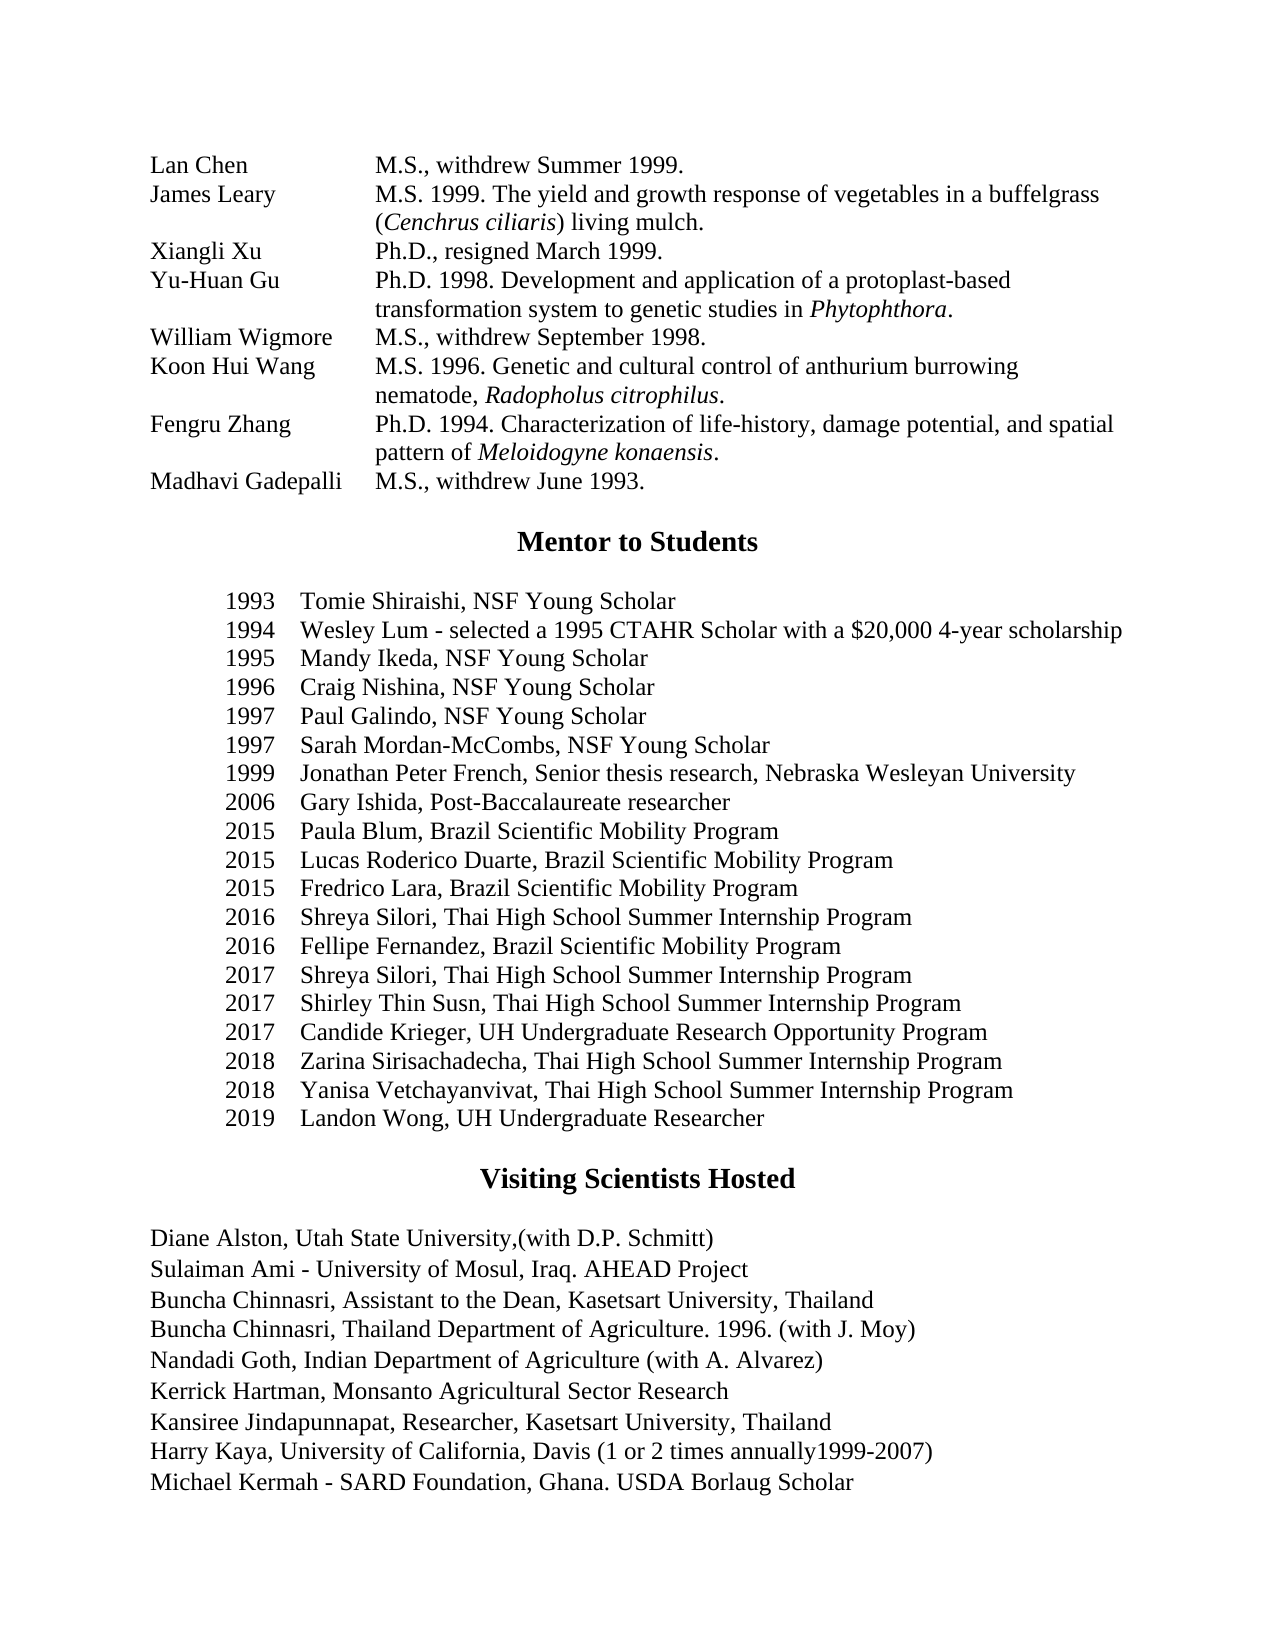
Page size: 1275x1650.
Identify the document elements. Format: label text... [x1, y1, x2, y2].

text 1997 Paul Galindo, NSF Young Scholar [150, 701, 1125, 730]
text Buncha Chinnasri, Thailand Department of Agriculture. 1996. (with J. Moy) [150, 1314, 1125, 1343]
text Harry Kaya, University of California, Davis (1 or 2 times annually1999-2007) [150, 1436, 1125, 1465]
text 2006 Gary Ishida, Post-Baccalaureate researcher [225, 787, 1125, 816]
text Mentor to Students [150, 524, 1125, 557]
text Kerrick Hartman, Monsanto Agricultural Sector Research [150, 1376, 1125, 1405]
text 2015 Paula Blum, Brazil Scientific Mobility Program [225, 816, 1125, 845]
text Sulaiman Ami - University of Mosul, Iraq. AHEAD Project [150, 1254, 1125, 1283]
text 2018 Yanisa Vetchayanvivat, Thai High School Summer Internship Program [225, 1075, 1125, 1103]
text 1994 Wesley Lum - selected a 1995 CTAHR Scholar with a $20,000 4-year scholarship [150, 615, 1125, 643]
text 1996 Craig Nishina, NSF Young Scholar [150, 672, 1125, 701]
text 2017 Candide Krieger, UH Undergraduate Research Opportunity Program [225, 1017, 1125, 1046]
text William Wigmore M.S., withdrew September 1998. [150, 322, 1125, 351]
text 1999 Jonathan Peter French, Senior thesis research, Nebraska Wesleyan University [225, 758, 1125, 787]
text 2015 Lucas Roderico Duarte, Brazil Scientific Mobility Program [150, 845, 1125, 873]
text 2017 Shirley Thin Susn, Thai High School Summer Internship Program [225, 988, 1125, 1017]
text James Leary M.S. 1999. The yield and growth response of vegetables in a buffelgrass (Cenchrus ciliaris) living mulch. [150, 179, 1125, 236]
text Madhavi Gadepalli M.S., withdrew June 1993. [150, 466, 1125, 495]
text 2016 Shreya Silori, Thai High School Summer Internship Program [150, 902, 1125, 931]
text Lan Chen M.S., withdrew Summer 1999. [150, 150, 1125, 179]
text Koon Hui Wang M.S. 1996. Genetic and cultural control of anthurium burrowing nematode, Radopholus citrophilus. [150, 351, 1125, 409]
text Fengru Zhang Ph.D. 1994. Characterization of life-history, damage potential, and spatial pattern of Meloidogyne konaensis. [150, 409, 1125, 466]
text Diane Alston, Utah State University,(with D.P. Schmitt) [150, 1223, 1125, 1252]
text 2015 Fredrico Lara, Brazil Scientific Mobility Program [150, 873, 1125, 902]
text 2018 Zarina Sirisachadecha, Thai High School Summer Internship Program [225, 1046, 1125, 1075]
text Nandadi Goth, Indian Department of Agriculture (with A. Alvarez) [150, 1345, 1125, 1374]
text 2016 Fellipe Fernandez, Brazil Scientific Mobility Program [225, 931, 1125, 960]
text 1997 Sarah Mordan-McCombs, NSF Young Scholar [150, 730, 1125, 758]
text Xiangli Xu Ph.D., resigned March 1999. [150, 236, 1125, 265]
text 2017 Shreya Silori, Thai High School Summer Internship Program [225, 960, 1125, 988]
text 2019 Landon Wong, UH Undergraduate Researcher [225, 1103, 1125, 1132]
text Buncha Chinnasri, Assistant to the Dean, Kasetsart University, Thailand [150, 1285, 1125, 1314]
text 1993 Tomie Shiraishi, NSF Young Scholar [150, 586, 1125, 615]
text Michael Kermah - SARD Foundation, Ghana. USDA Borlaug Scholar [150, 1467, 1125, 1496]
text 1995 Mandy Ikeda, NSF Young Scholar [150, 643, 1125, 672]
text Yu-Huan Gu Ph.D. 1998. Development and application of a protoplast-based transformation system to genetic studies in Phytophthora. [150, 265, 1125, 322]
text Visiting Scientists Hosted [150, 1161, 1125, 1194]
text Kansiree Jindapunnapat, Researcher, Kasetsart University, Thailand [150, 1407, 1125, 1436]
